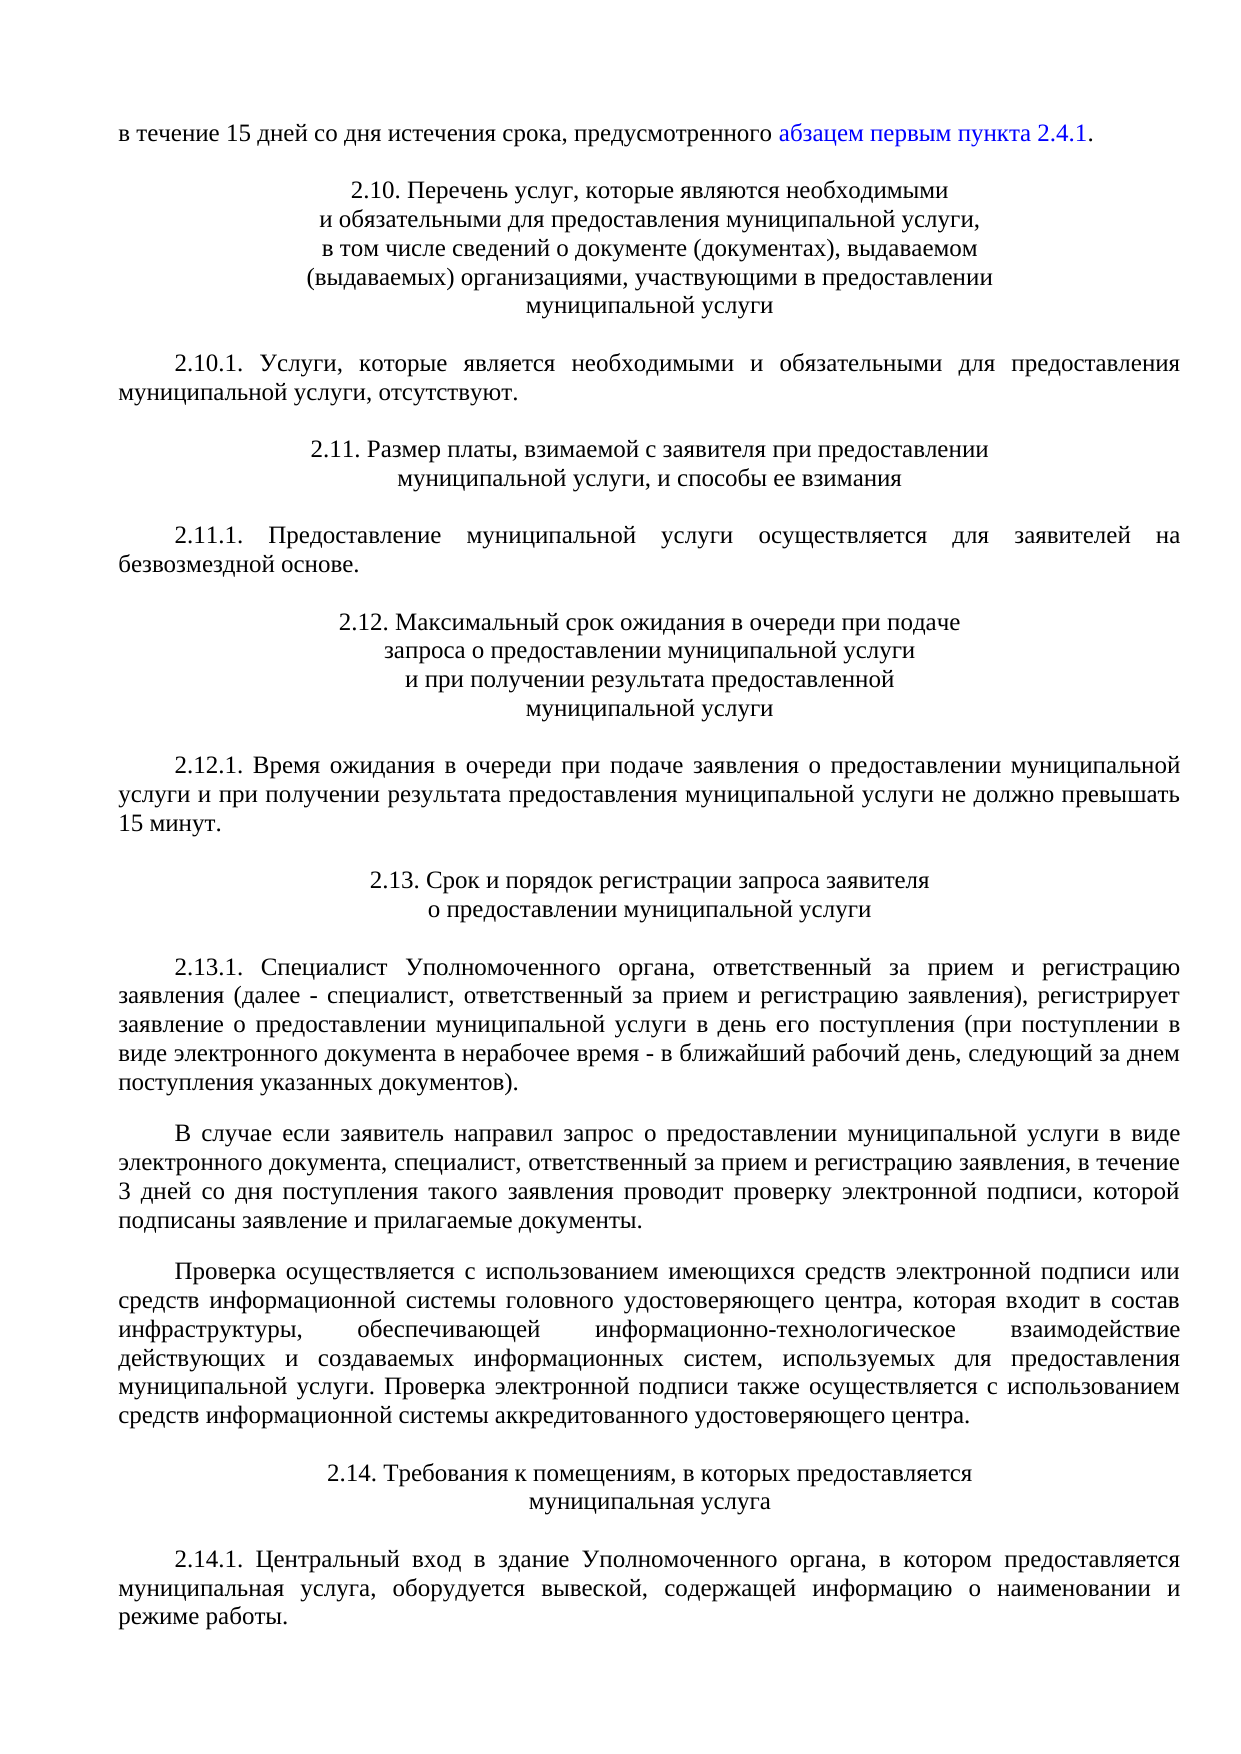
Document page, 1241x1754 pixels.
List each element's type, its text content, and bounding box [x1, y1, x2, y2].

text 2.12. Максимальный срок ожидания в очереди при подаче [118, 607, 1181, 636]
text о предоставлении муниципальной услуги [118, 894, 1181, 923]
text и при получении результата предоставленной [118, 664, 1181, 693]
text 2.11.1. Предоставление муниципальной услуги осуществляется для заявителей на безвозмездной основе. [118, 521, 1181, 578]
text В случае если заявитель направил запрос о предоставлении муниципальной услуги в виде электронного документа, специалист, ответственный за прием и регистрацию заявления, в течение 3 дней со дня поступления такого заявления проводит проверку электронной подписи, которой подписаны заявление и прилагаемые документы. [118, 1118, 1181, 1233]
text 2.12.1. Время ожидания в очереди при подаче заявления о предоставлении муниципальной услуги и при получении результата предоставления муниципальной услуги не должно превышать 15 минут. [118, 751, 1181, 837]
text 2.14. Требования к помещениям, в которых предоставляется [118, 1458, 1181, 1486]
text муниципальной услуги, и способы ее взимания [118, 463, 1181, 492]
text (выдаваемых) организациями, участвующими в предоставлении [118, 262, 1181, 291]
text 2.14.1. Центральный вход в здание Уполномоченного органа, в котором предоставляется муниципальная услуга, оборудуется вывеской, содержащей информацию о наименовании и режиме работы. [118, 1544, 1181, 1630]
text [118, 118, 1181, 147]
text и обязательными для предоставления муниципальной услуги, [118, 204, 1181, 233]
text муниципальной услуги [118, 693, 1181, 722]
text запроса о предоставлении муниципальной услуги [118, 636, 1181, 664]
text муниципальной услуги [118, 291, 1181, 319]
text 2.13. Срок и порядок регистрации запроса заявителя [118, 866, 1181, 894]
text 2.10.1. Услуги, которые является необходимыми и обязательными для предоставления муниципальной услуги, отсутствуют. [118, 348, 1181, 406]
text Проверка осуществляется с использованием имеющихся средств электронной подписи или средств информационной системы головного удостоверяющего центра, которая входит в состав инфраструктуры, обеспечивающей информационно-технологическое взаимодействие действующих и создаваемых информационных систем, используемых для предоставления муниципальной услуги. Проверка электронной подписи также осуществляется с использованием средств информационной системы аккредитованного удостоверяющего центра. [118, 1256, 1181, 1429]
text в том числе сведений о документе (документах), выдаваемом [118, 233, 1181, 262]
text 2.10. Перечень услуг, которые являются необходимыми [118, 176, 1181, 204]
text 2.13.1. Специалист Уполномоченного органа, ответственный за прием и регистрацию заявления (далее - специалист, ответственный за прием и регистрацию заявления), регистрирует заявление о предоставлении муниципальной услуги в день его поступления (при поступлении в виде электронного документа в нерабочее время - в ближайший рабочий день, следующий за днем поступления указанных документов). [118, 952, 1181, 1096]
text муниципальная услуга [118, 1486, 1181, 1515]
text 2.11. Размер платы, взимаемой с заявителя при предоставлении [118, 434, 1181, 463]
